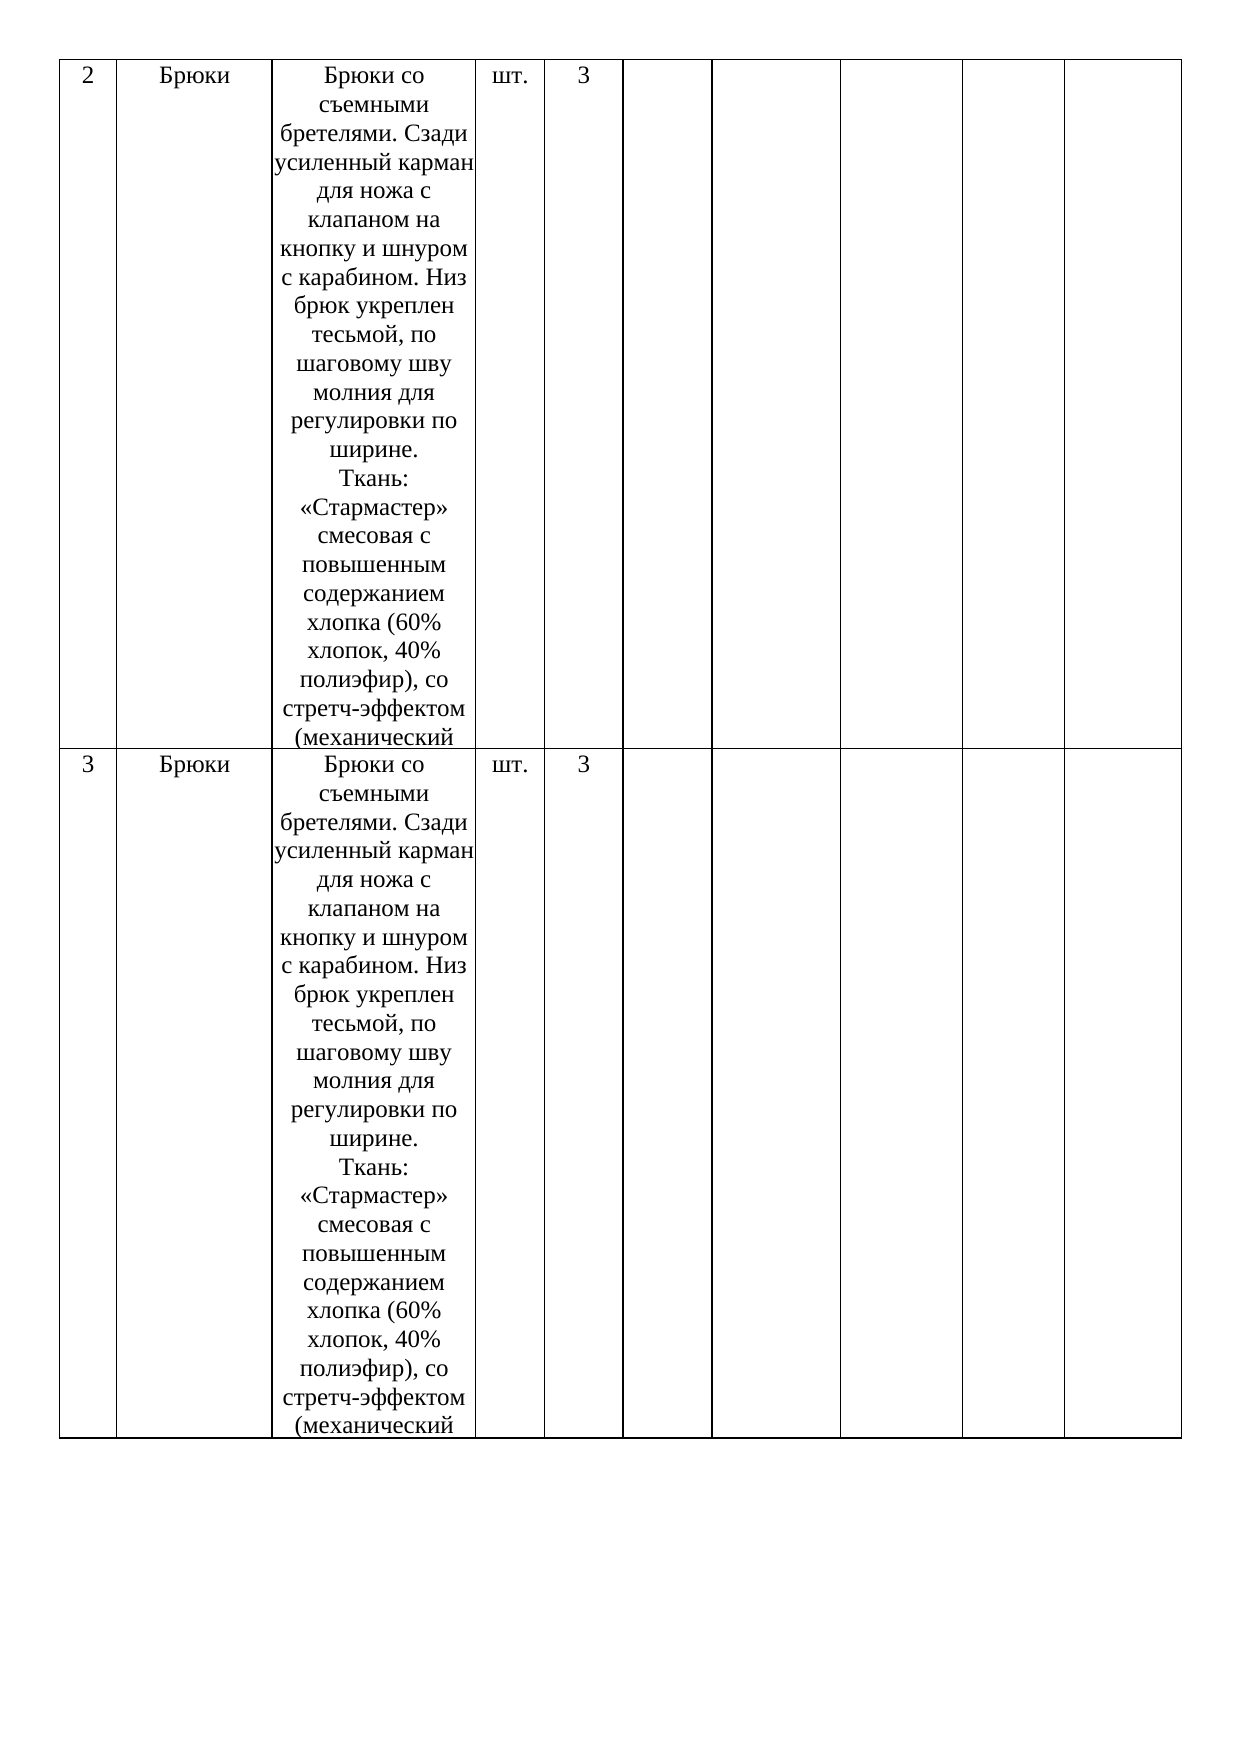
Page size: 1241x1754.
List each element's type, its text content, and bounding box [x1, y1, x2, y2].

table_cell Брюки со съемными бретелями. Сзади усиленный карман для ножа с клапаном на кнопку и шнуром с карабином. Низ брюк укреплен тесьмой, по шаговому шву молния для регулировки по ширине. Ткань: «Стармастер» смесовая с повышенным содержанием хлопка (60% хлопок, 40% полиэфир), со стретч-эффектом (механический стретч без добавления эластана, достигается за счет специальной крутки пряжи), плотность 210 г/кв.м, пр-во Klopman (Италия). Цвет: бежево-оливковый. Размеры: 108/170 [273, 749, 475, 1437]
table_cell 3 [60, 749, 116, 1437]
table_cell Брюки со съемными бретелями. Сзади усиленный карман для ножа с клапаном на кнопку и шнуром с карабином. Низ брюк укреплен тесьмой, по шаговому шву молния для регулировки по ширине. Ткань: «Стармастер» смесовая с повышенным содержанием хлопка (60% хлопок, 40% полиэфир), со стретч-эффектом (механический стретч без добавления эластана, достигается за счет специальной крутки пряжи), плотность 210 г/кв.м, пр-во Klopman (Италия). Цвет: бежево-оливковый. Размеры: 100/182 [273, 60, 475, 748]
table_cell Брюки [117, 60, 271, 748]
table_cell [624, 60, 711, 748]
table_cell [1065, 60, 1181, 748]
table_cell шт. [476, 60, 544, 748]
table_cell [841, 60, 962, 748]
table_cell Брюки [117, 749, 271, 1437]
table_cell шт. [476, 749, 544, 1437]
table_cell [841, 749, 962, 1437]
table_cell 2 [60, 60, 116, 748]
table_cell [963, 60, 1064, 748]
table_cell [1065, 749, 1181, 1437]
table_cell [624, 749, 711, 1437]
table_cell [963, 749, 1064, 1437]
table_cell 3 [545, 749, 622, 1437]
table_cell [713, 749, 840, 1437]
table_cell [713, 60, 840, 748]
table_cell 3 [545, 60, 622, 748]
